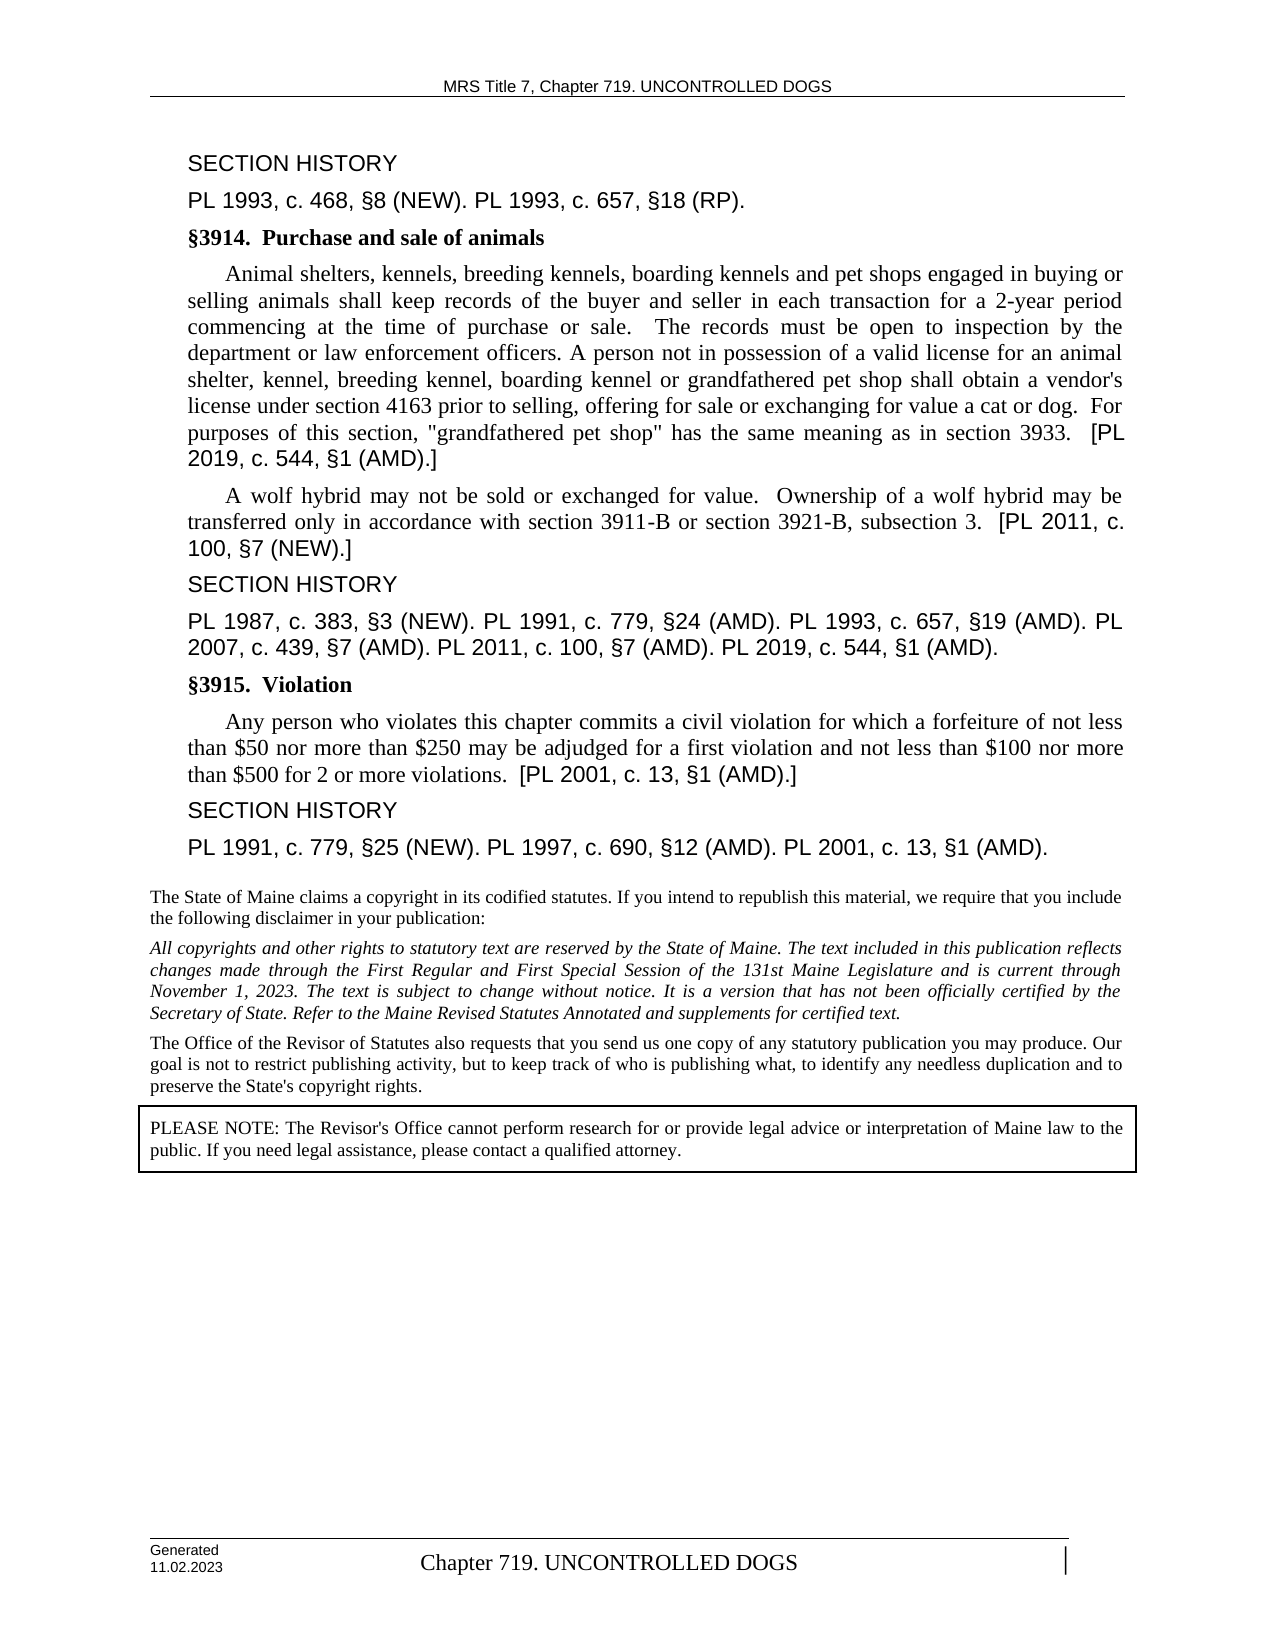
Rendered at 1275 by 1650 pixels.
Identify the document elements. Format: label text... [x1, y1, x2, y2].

text The State of Maine claims a copyright in its codified statutes. If you intend to republish this material, we require that you include the following disclaimer in your publication: [150, 886, 1125, 929]
text SECTION HISTORY [187, 150, 1125, 176]
text §3914. Purchase and sale of animals [187, 223, 1125, 250]
text PL 1993, c. 468, §8 (NEW). PL 1993, c. 657, §18 (RP). [187, 187, 1125, 213]
text Animal shelters, kennels, breeding kennels, boarding kennels and pet shops engaged in buying or selling animals shall keep records of the buyer and seller in each transaction for a 2-year period commencing at the time of purchase or sale. The records must be open to inspection by the department or law enforcement officers. A person not in possession of a valid license for an animal shelter, kennel, breeding kennel, boarding kennel or grandfathered pet shop shall obtain a vendor's license under section 4163 prior to selling, offering for sale or exchanging for value a cat or dog. For purposes of this section, "grandfathered pet shop" has the same meaning as in section 3933. [PL 2019, c. 544, §1 (AMD).] [187, 260, 1125, 471]
text PL 1987, c. 383, §3 (NEW). PL 1991, c. 779, §24 (AMD). PL 1993, c. 657, §19 (AMD). PL 2007, c. 439, §7 (AMD). PL 2011, c. 100, §7 (AMD). PL 2019, c. 544, §1 (AMD). [187, 608, 1125, 661]
text All copyrights and other rights to statutory text are reserved by the State of Maine. The text included in this publication reflects changes made through the First Regular and First Special Session of the 131st Maine Legislature and is current through November 1, 2023 . The text is subject to change without notice. It is a version that has not been officially certified by the Secretary of State. Refer to the Maine Revised Statutes Annotated and supplements for certified text. [150, 937, 1125, 1023]
text Any person who violates this chapter commits a civil violation for which a forfeiture of not less than $50 nor more than $250 may be adjudged for a first violation and not less than $100 nor more than $500 for 2 or more violations. [PL 2001, c. 13, §1 (AMD).] [187, 708, 1125, 787]
text The Office of the Revisor of Statutes also requests that you send us one copy of any statutory publication you may produce. Our goal is not to restrict publishing activity, but to keep track of who is publishing what, to identify any needless duplication and to preserve the State's copyright rights. [150, 1032, 1125, 1096]
text SECTION HISTORY [187, 571, 1125, 598]
text A wolf hybrid may not be sold or exchanged for value. Ownership of a wolf hybrid may be transferred only in accordance with section 3911‑B or section 3921‑B, subsection 3. [PL 2011, c. 100, §7 (NEW).] [187, 482, 1125, 561]
text PLEASE NOTE: The Revisor's Office cannot perform research for or provide legal advice or interpretation of Maine law to the public. If you need legal assistance, please contact a qualified attorney. [140, 1107, 1135, 1171]
text §3915. Violation [187, 671, 1125, 697]
text PL 1991, c. 779, §25 (NEW). PL 1997, c. 690, §12 (AMD). PL 2001, c. 13, §1 (AMD). [187, 834, 1125, 861]
text SECTION HISTORY [187, 797, 1125, 824]
